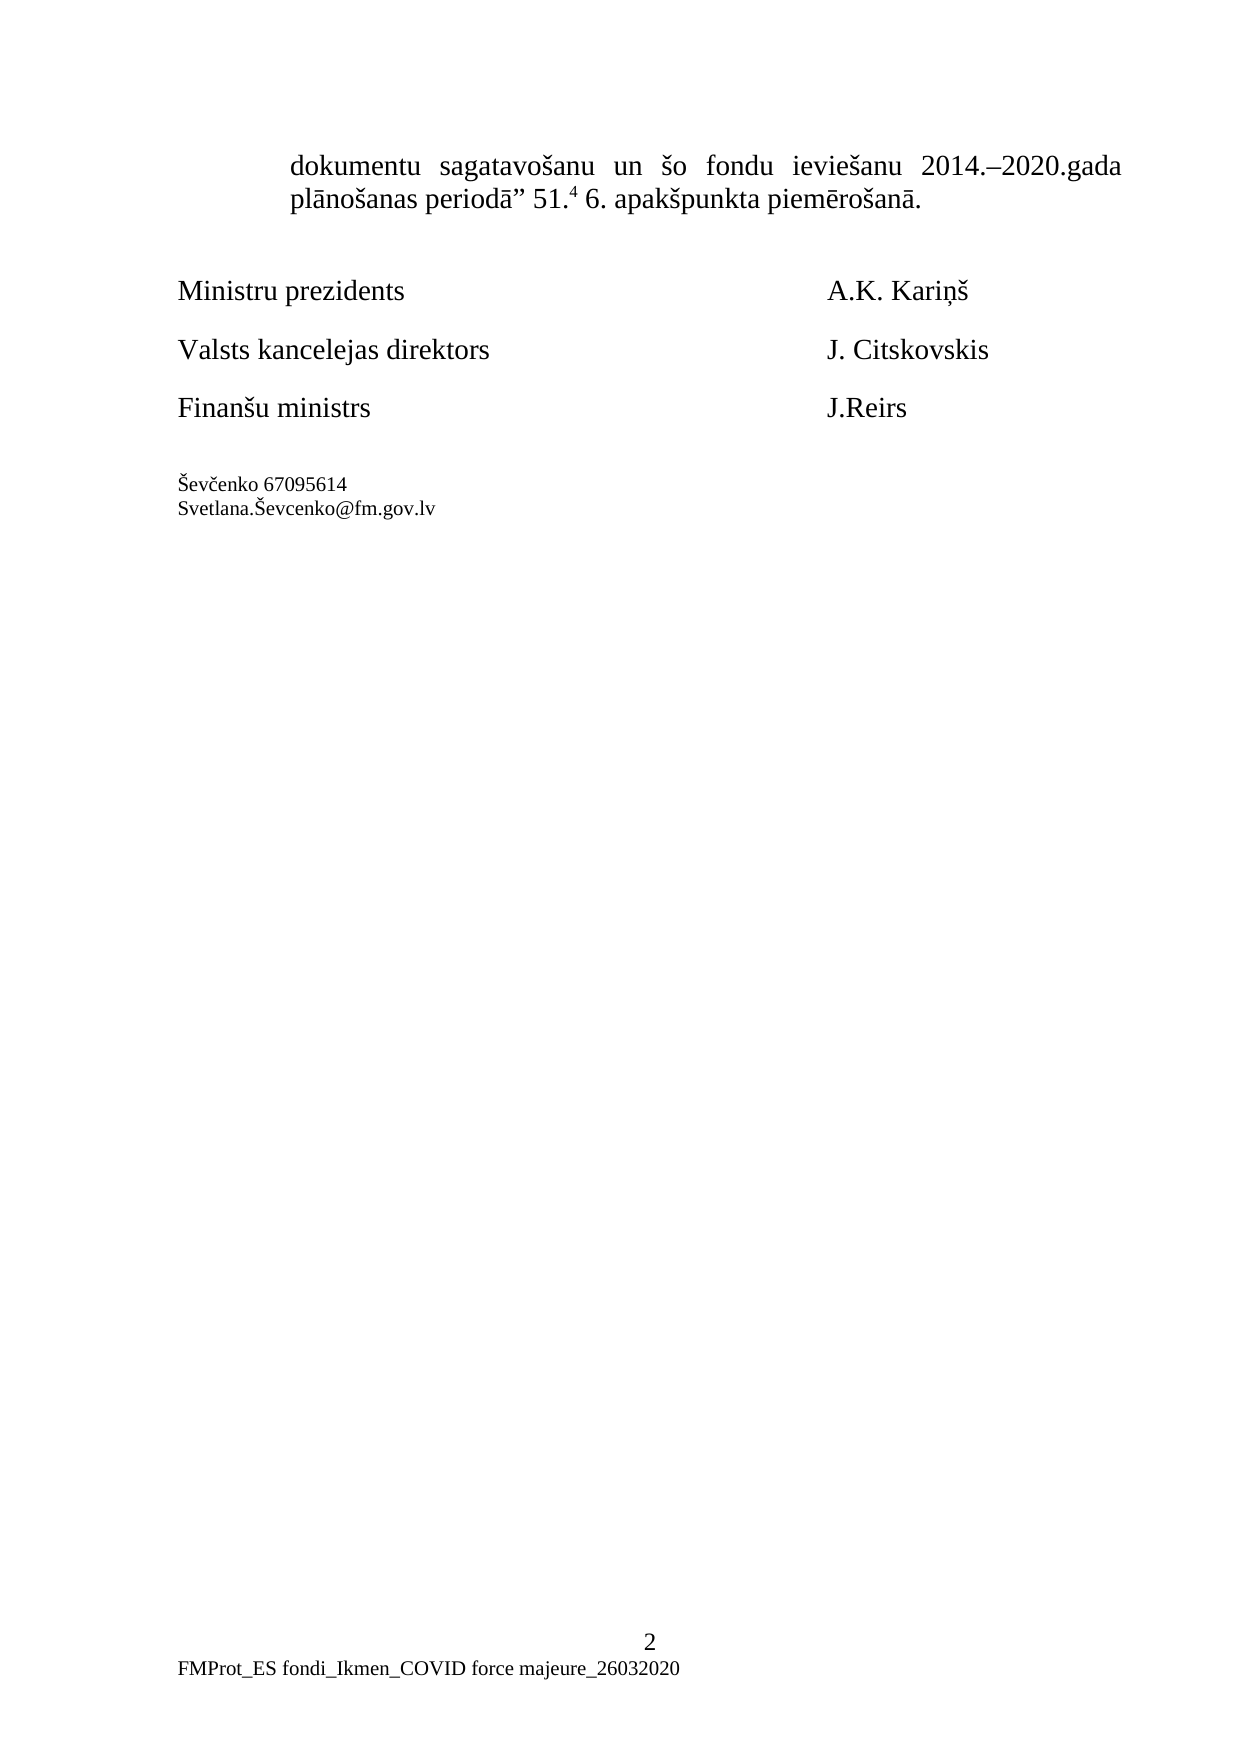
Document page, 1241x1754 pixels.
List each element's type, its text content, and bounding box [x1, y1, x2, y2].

text Ministru prezidents A.K. Kariņš [177, 273, 1122, 307]
text Valsts kancelejas direktors J. Citskovskis [177, 332, 1122, 365]
text Svetlana.Ševcenko@fm.gov.lv [177, 496, 1122, 520]
text Finanšu ministrs J.Reirs [177, 390, 1122, 424]
text Ševčenko 67095614 [177, 472, 1122, 496]
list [215, 148, 1122, 215]
